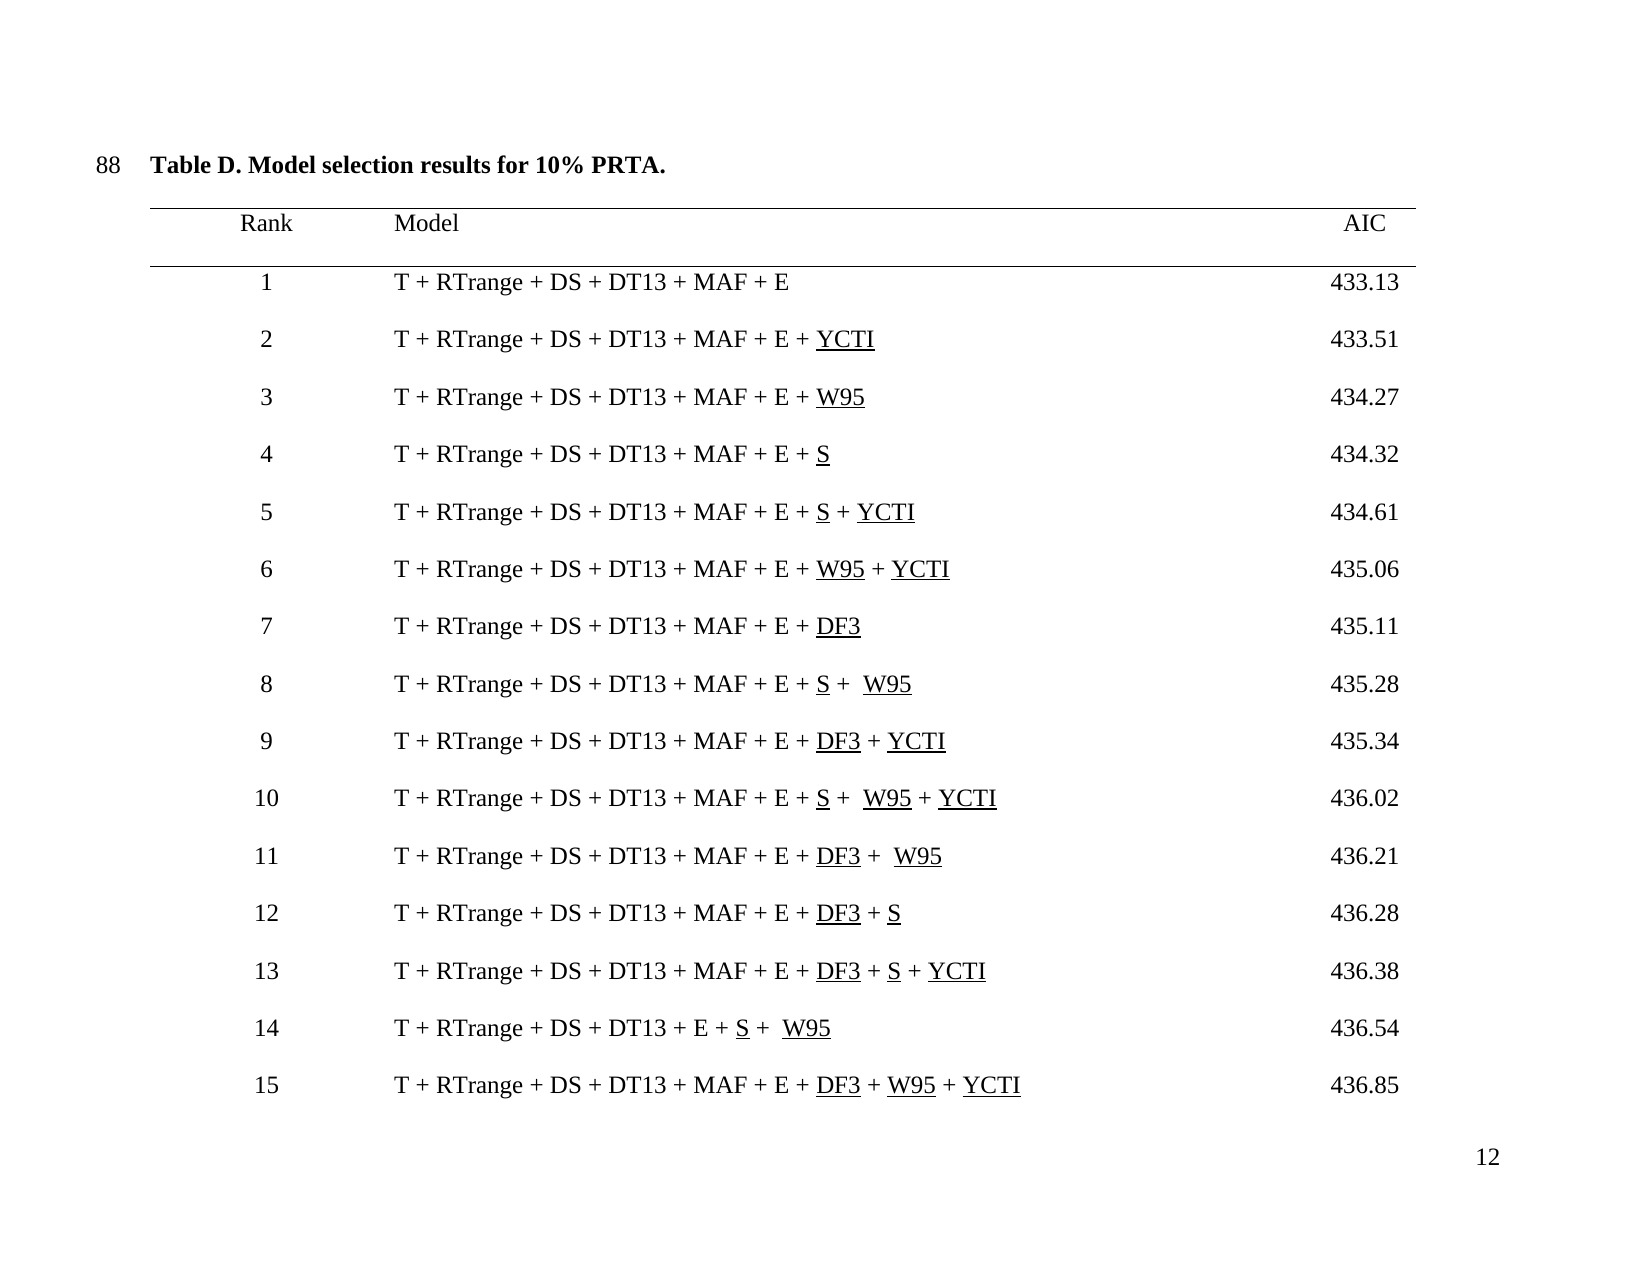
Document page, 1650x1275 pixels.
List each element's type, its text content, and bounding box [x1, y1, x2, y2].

table_cell T + RTrange + DS + DT13 + MAF + E + S [383, 439, 1313, 497]
table_cell 9 [150, 726, 383, 783]
text Table D. Model selection results for 10% PRTA. [150, 150, 1500, 179]
table_cell 436.85 [1313, 1071, 1416, 1099]
table_cell 436.28 [1313, 898, 1416, 956]
table_cell T + RTrange + DS + DT13 + MAF + E + W95 [383, 382, 1313, 439]
table_cell 5 [150, 497, 383, 554]
table_cell T + RTrange + DS + DT13 + MAF + E + W95 + YCTI [383, 554, 1313, 611]
table_cell 436.38 [1313, 956, 1416, 1013]
table_cell T + RTrange + DS + DT13 + MAF + E + DF3 + S + YCTI [383, 956, 1313, 1013]
table_cell 12 [150, 898, 383, 956]
table_cell 14 [150, 1013, 383, 1071]
table_cell 436.54 [1313, 1013, 1416, 1071]
table_header AIC [1313, 209, 1416, 266]
table_cell 434.32 [1313, 439, 1416, 497]
table_cell 8 [150, 669, 383, 726]
table_cell 435.34 [1313, 726, 1416, 783]
table_cell T + RTrange + DS + DT13 + MAF + E + DF3 + YCTI [383, 726, 1313, 783]
table_cell 6 [150, 554, 383, 611]
table_cell 4 [150, 439, 383, 497]
table_cell 434.27 [1313, 382, 1416, 439]
table_cell 434.61 [1313, 497, 1416, 554]
table_cell 435.11 [1313, 611, 1416, 669]
table_cell T + RTrange + DS + DT13 + MAF + E + S + YCTI [383, 497, 1313, 554]
table_header Model [383, 209, 1313, 266]
table_cell 433.13 [1313, 267, 1416, 324]
table_cell T + RTrange + DS + DT13 + MAF + E + YCTI [383, 324, 1313, 382]
table_cell T + RTrange + DS + DT13 + MAF + E [383, 267, 1313, 324]
table_cell 13 [150, 956, 383, 1013]
table_cell 10 [150, 784, 383, 841]
table_cell T + RTrange + DS + DT13 + E + S + W95 [383, 1013, 1313, 1071]
table_cell T + RTrange + DS + DT13 + MAF + E + DF3 [383, 611, 1313, 669]
table_header Rank [150, 209, 383, 266]
table_cell T + RTrange + DS + DT13 + MAF + E + S + W95 [383, 669, 1313, 726]
table_cell 436.21 [1313, 841, 1416, 898]
table_cell 15 [150, 1071, 383, 1099]
table_cell T + RTrange + DS + DT13 + MAF + E + S + W95 + YCTI [383, 784, 1313, 841]
table_cell 435.28 [1313, 669, 1416, 726]
table_cell T + RTrange + DS + DT13 + MAF + E + DF3 + W95 [383, 841, 1313, 898]
table_cell 7 [150, 611, 383, 669]
table_cell 435.06 [1313, 554, 1416, 611]
table_cell 436.02 [1313, 784, 1416, 841]
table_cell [383, 1071, 1313, 1099]
table_cell 3 [150, 382, 383, 439]
table_cell 11 [150, 841, 383, 898]
table_cell T + RTrange + DS + DT13 + MAF + E + DF3 + S [383, 898, 1313, 956]
table_cell 433.51 [1313, 324, 1416, 382]
table_cell 2 [150, 324, 383, 382]
table_cell 1 [150, 267, 383, 324]
